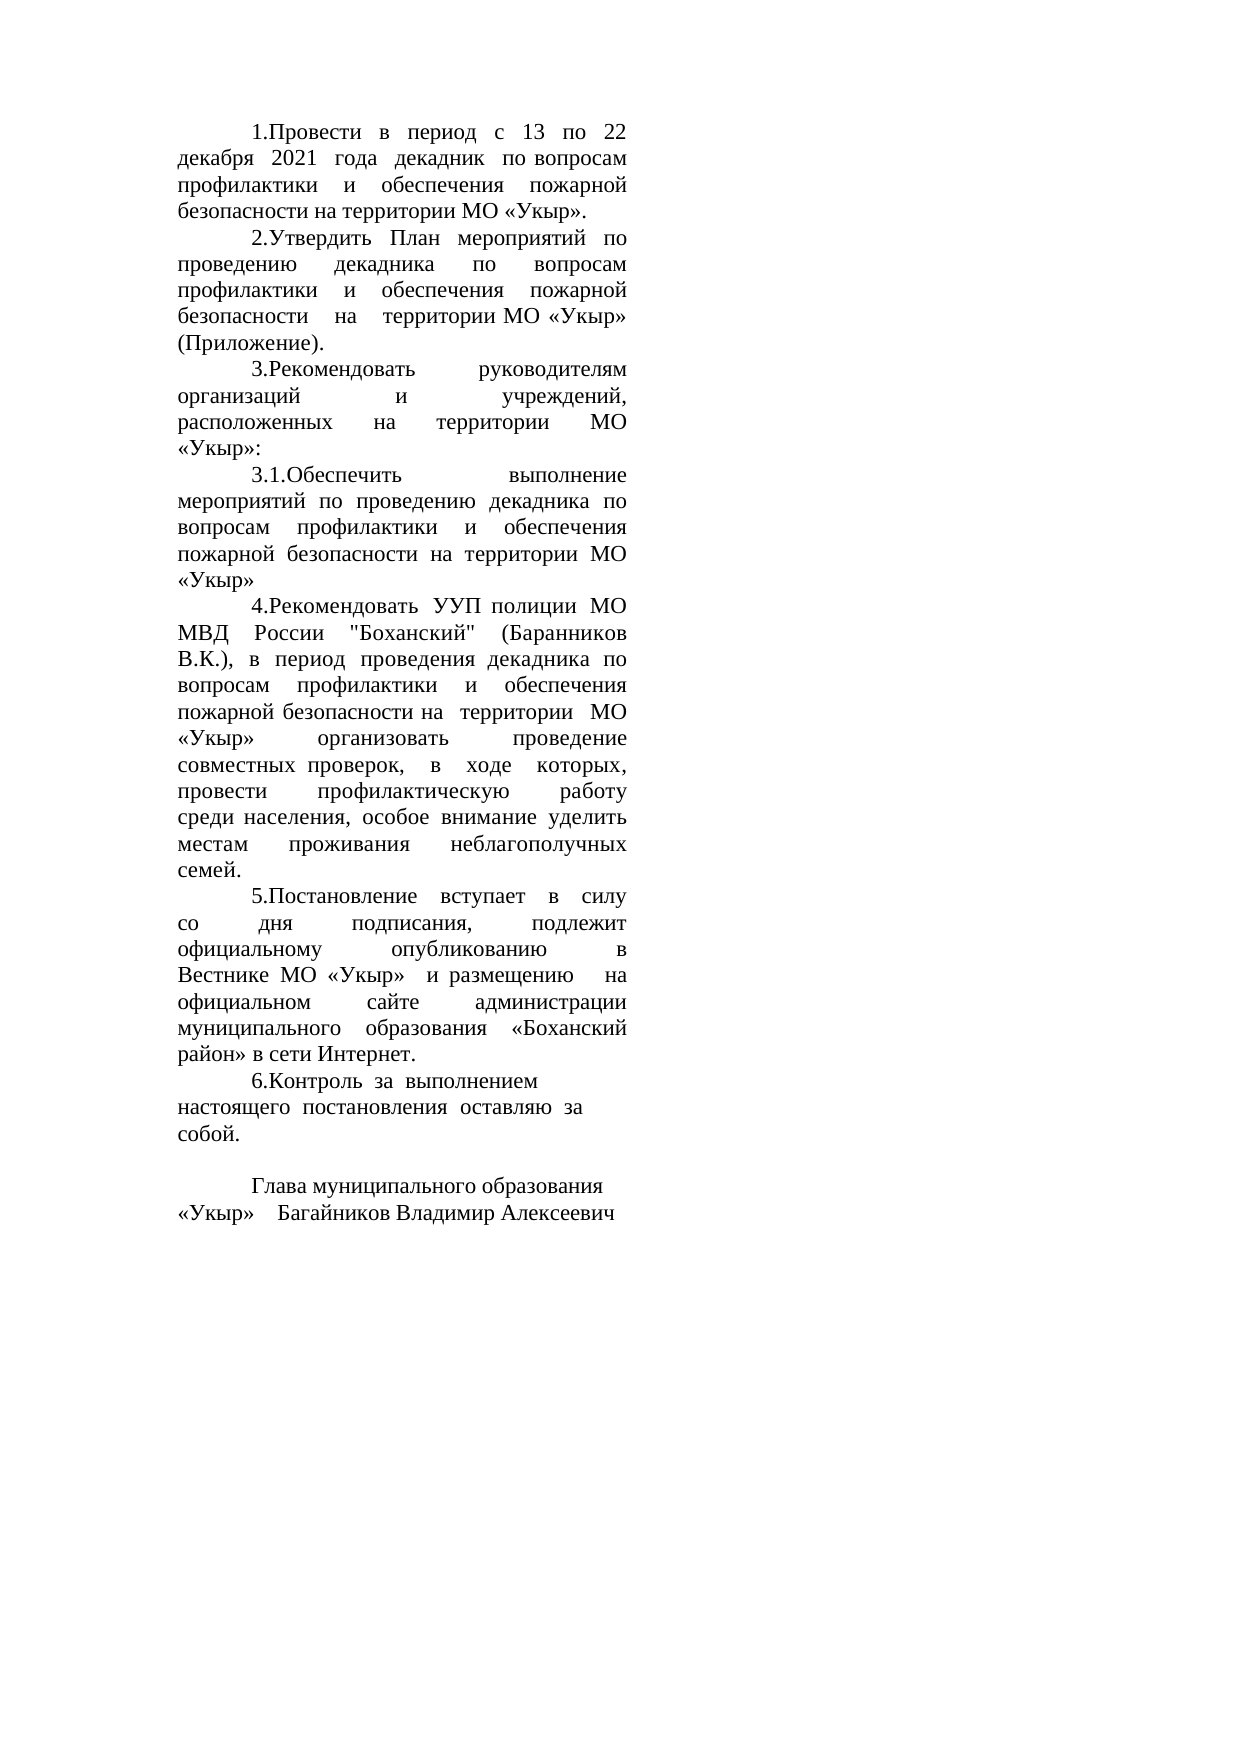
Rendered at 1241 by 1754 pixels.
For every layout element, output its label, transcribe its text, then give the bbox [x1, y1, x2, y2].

text 5.Постановление вступает в силу со дня подписания, подлежит официальному опубликованию в Вестнике МО «Укыр» и размещению на официальном сайте администрации муниципального образования «Боханский район» в сети Интернет. [177, 882, 627, 1067]
text 1.Провести в период с 13 по 22 декабря 2021 года декадник по вопросам профилактики и обеспечения пожарной безопасности на территории МО «Укыр». [177, 118, 627, 223]
text 3.1.Обеспечить выполнение мероприятий по проведению декадника по вопросам профилактики и обеспечения пожарной безопасности на территории МО «Укыр» [177, 461, 627, 592]
text 3.Рекомендовать руководителям организаций и учреждений, расположенных на территории МО «Укыр»: [177, 355, 627, 461]
text 4.Рекомендовать УУП полиции МО МВД России "Боханский" (Баранников В.К.), в период проведения декадника по вопросам профилактики и обеспечения пожарной безопасности на территории МО «Укыр» организовать проведение совместных проверок, в ходе которых, провести профилактическую работу среди населения, особое внимание уделить местам проживания неблагополучных семей. [177, 592, 627, 882]
text Глава муниципального образования «Укыр» Багайников Владимир Алексеевич [177, 1172, 627, 1225]
text 6.Контроль за выполнением настоящего постановления оставляю за собой. [177, 1067, 627, 1146]
text 2.Утвердить План мероприятий по проведению декадника по вопросам профилактики и обеспечения пожарной безопасности на территории МО «Укыр» (Приложение). [177, 223, 627, 355]
